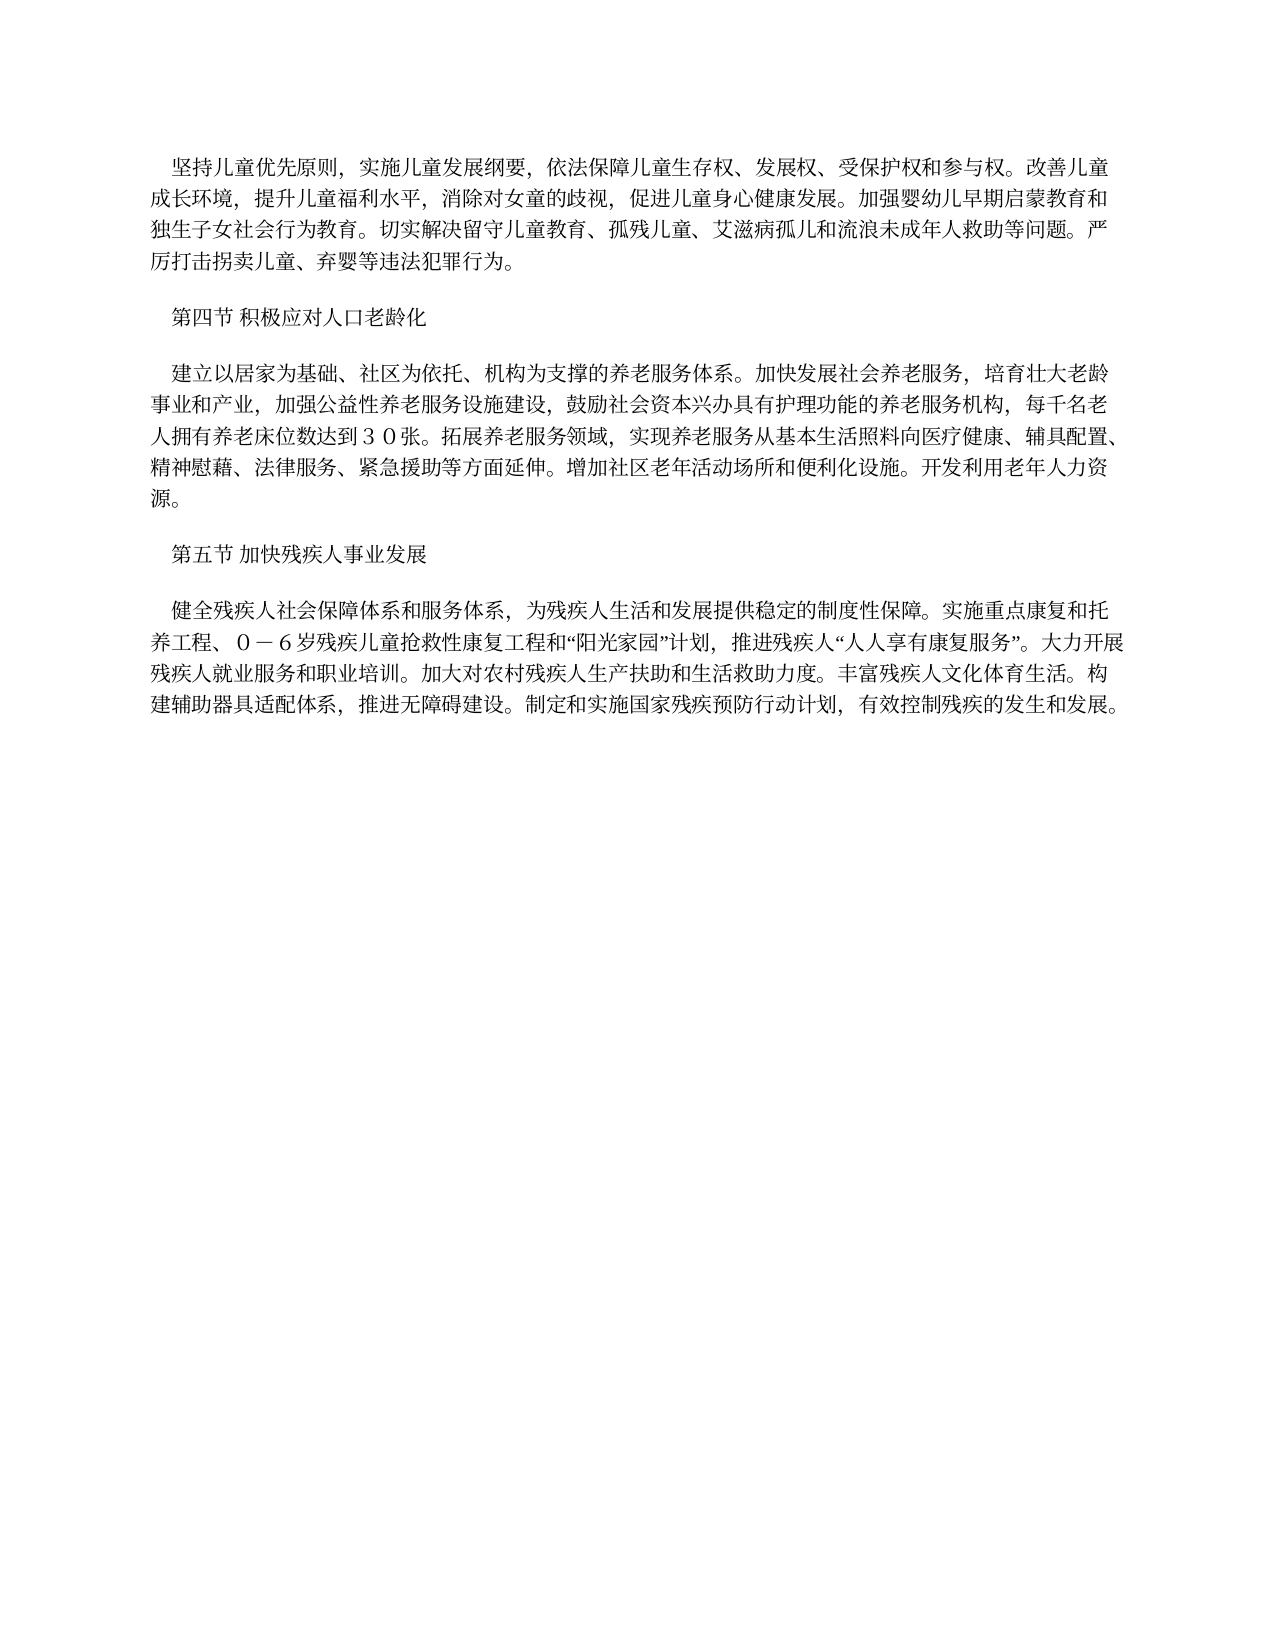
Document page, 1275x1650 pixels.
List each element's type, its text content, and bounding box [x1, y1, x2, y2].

text 建立以居家为基础、社区为依托、机构为支撑的养老服务体系。加快发展社会养老服务，培育壮大老龄事业和产业，加强公益性养老服务设施建设，鼓励社会资本兴办具有护理功能的养老服务机构，每千名老人拥有养老床位数达到３０张。拓展养老服务领域，实现养老服务从基本生活照料向医疗健康、辅具配置、精神慰藉、法律服务、紧急援助等方面延伸。增加社区老年活动场所和便利化设施。开发利用老年人力资源。 [150, 356, 1125, 512]
text 第五节 加快残疾人事业发展 [150, 537, 1125, 569]
text 第四节 积极应对人口老龄化 [150, 300, 1125, 331]
text 坚持儿童优先原则，实施儿童发展纲要，依法保障儿童生存权、发展权、受保护权和参与权。改善儿童成长环境，提升儿童福利水平，消除对女童的歧视，促进儿童身心健康发展。加强婴幼儿早期启蒙教育和独生子女社会行为教育。切实解决留守儿童教育、孤残儿童、艾滋病孤儿和流浪未成年人救助等问题。严厉打击拐卖儿童、弃婴等违法犯罪行为。 [150, 150, 1125, 275]
text 健全残疾人社会保障体系和服务体系，为残疾人生活和发展提供稳定的制度性保障。实施重点康复和托养工程、０－６岁残疾儿童抢救性康复工程和“阳光家园”计划，推进残疾人“人人享有康复服务”。大力开展残疾人就业服务和职业培训。加大对农村残疾人生产扶助和生活救助力度。丰富残疾人文化体育生活。构建辅助器具适配体系，推进无障碍建设。制定和实施国家残疾预防行动计划，有效控制残疾的发生和发展。 [150, 594, 1125, 719]
